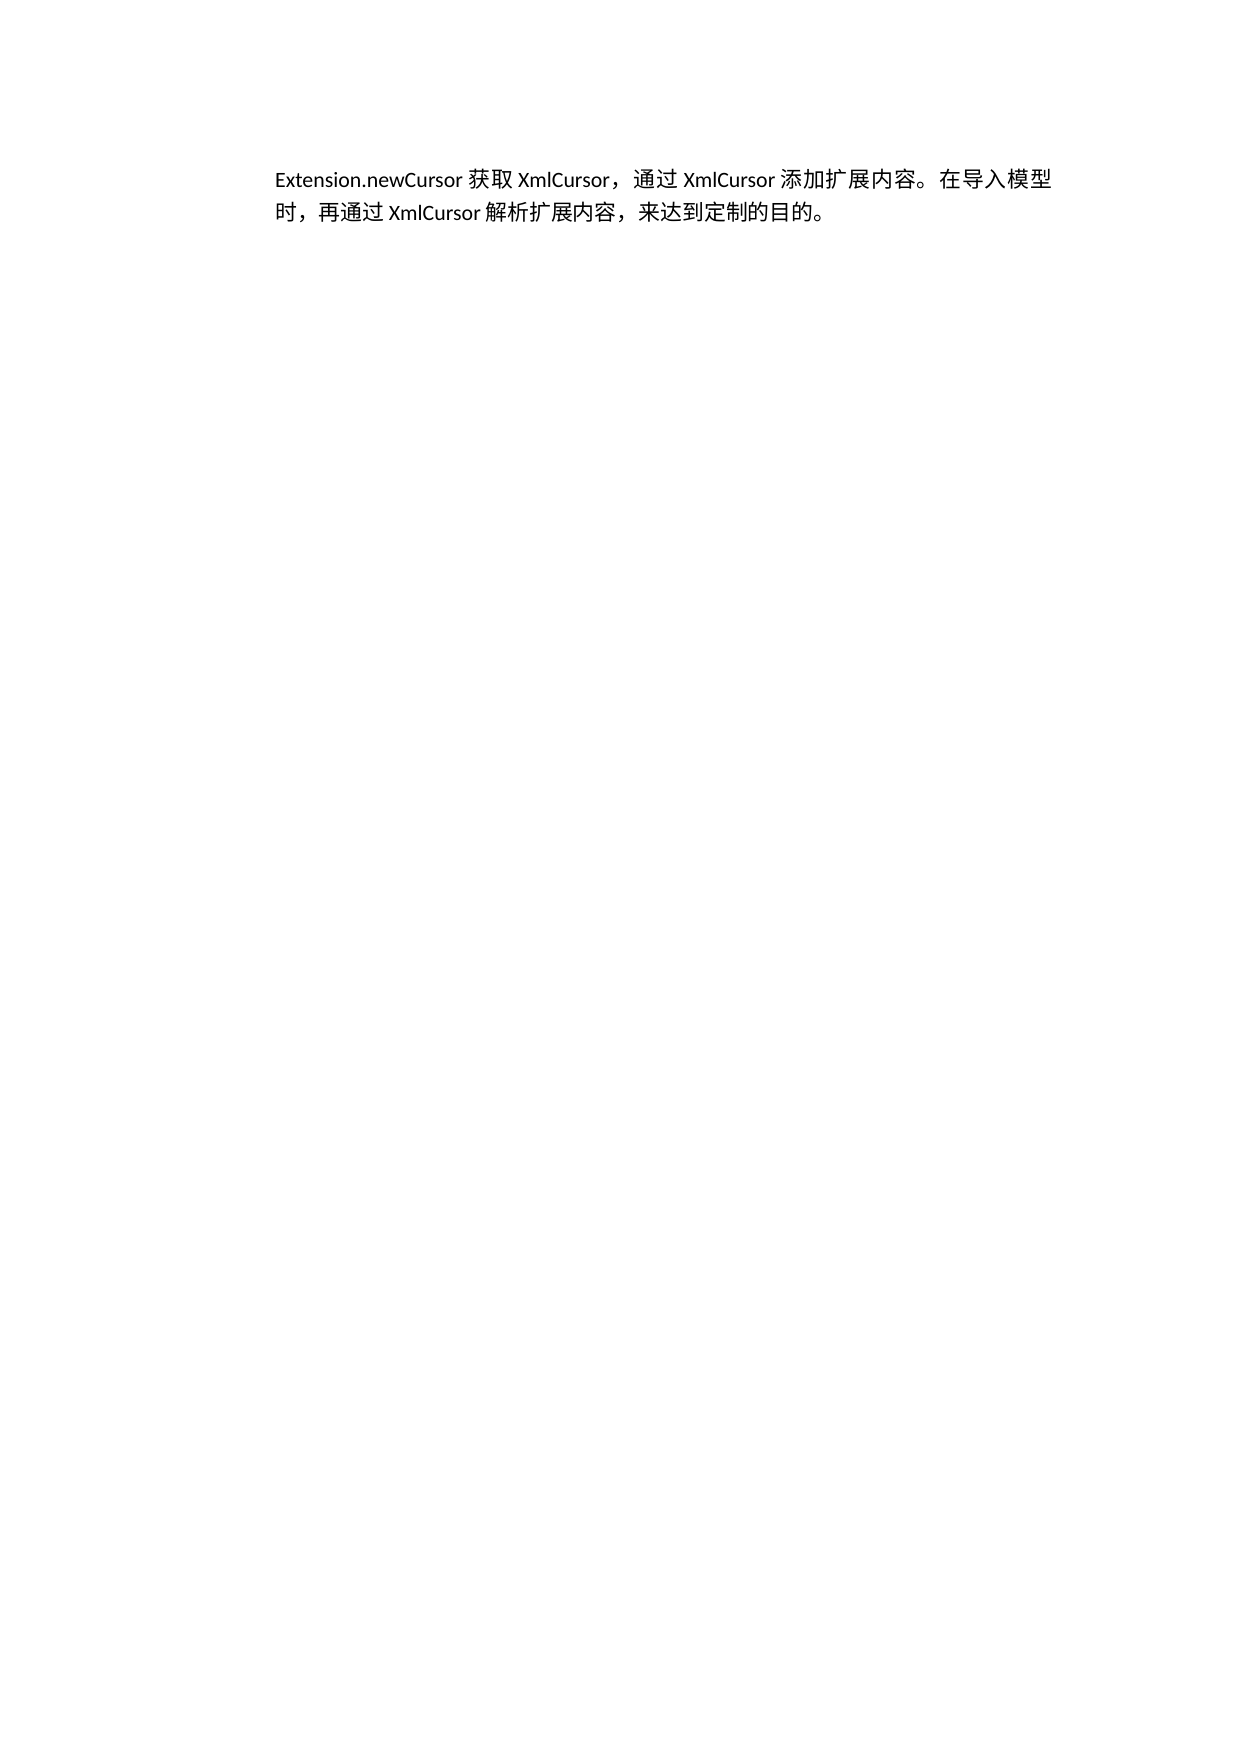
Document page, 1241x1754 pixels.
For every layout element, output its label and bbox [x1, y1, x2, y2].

list [231, 162, 1053, 227]
